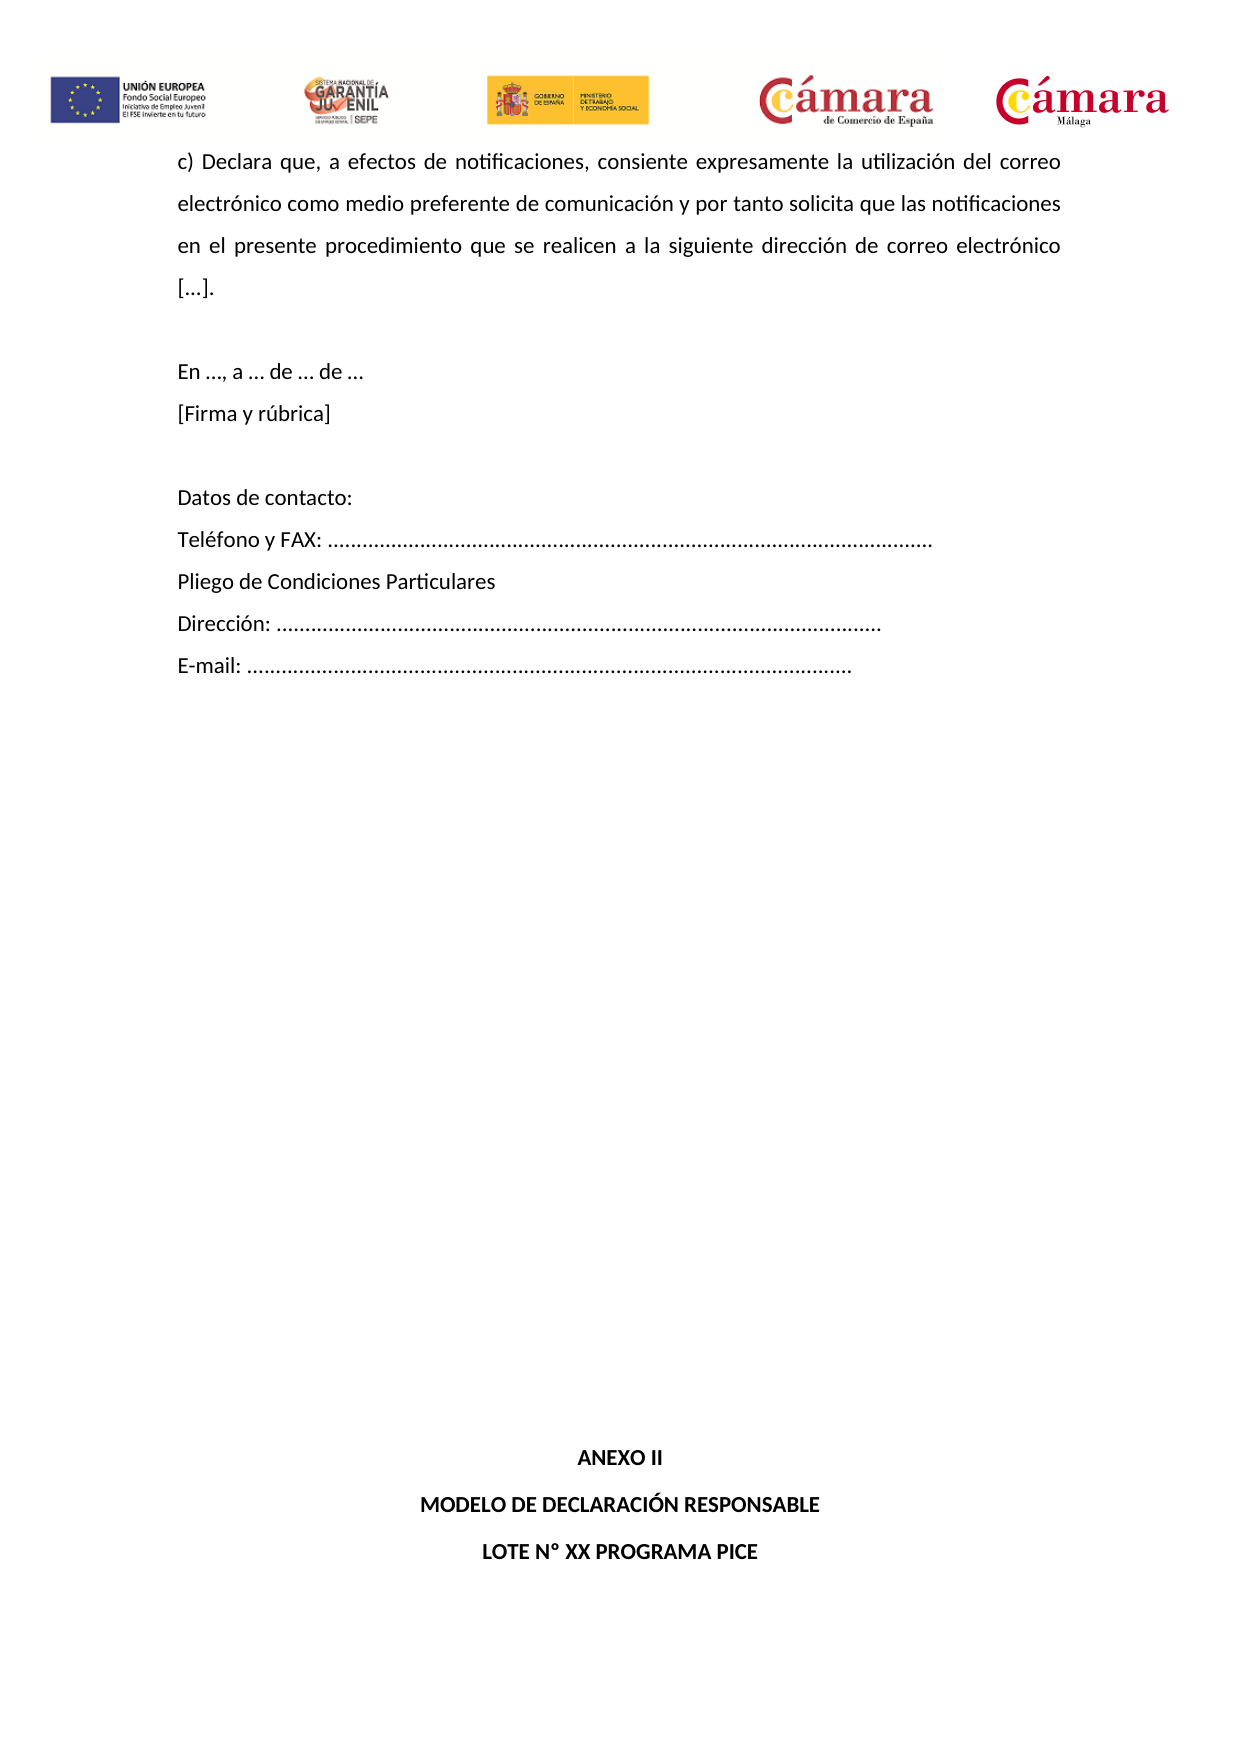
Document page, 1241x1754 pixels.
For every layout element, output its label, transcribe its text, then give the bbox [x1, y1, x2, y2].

subtitle E-mail: ......................................................................................................... [177, 651, 1063, 679]
subtitle Pliego de Condiciones Particulares [177, 567, 1063, 595]
text LOTE Nº XX PROGRAMA PICE [177, 1537, 1063, 1565]
picture [37, 50, 946, 144]
subtitle Dirección: ......................................................................................................... [177, 609, 1063, 637]
text ANEXO II [177, 1443, 1063, 1471]
text MODELO DE DECLARACIÓN RESPONSABLE [177, 1490, 1063, 1518]
picture [987, 72, 1178, 132]
subtitle En …, a … de … de … [177, 357, 1063, 385]
subtitle [Firma y rúbrica] [177, 399, 1063, 427]
subtitle Datos de contacto: [177, 483, 1063, 511]
subtitle c) Declara que, a efectos de notificaciones, consiente expresamente la utilización del correo electrónico como medio preferente de comunicación y por tanto solicita que las notificaciones en el presente procedimiento que se realicen a la siguiente dirección de correo electrónico [...]. [177, 147, 1063, 301]
subtitle Teléfono y FAX: ......................................................................................................... [177, 525, 1063, 553]
